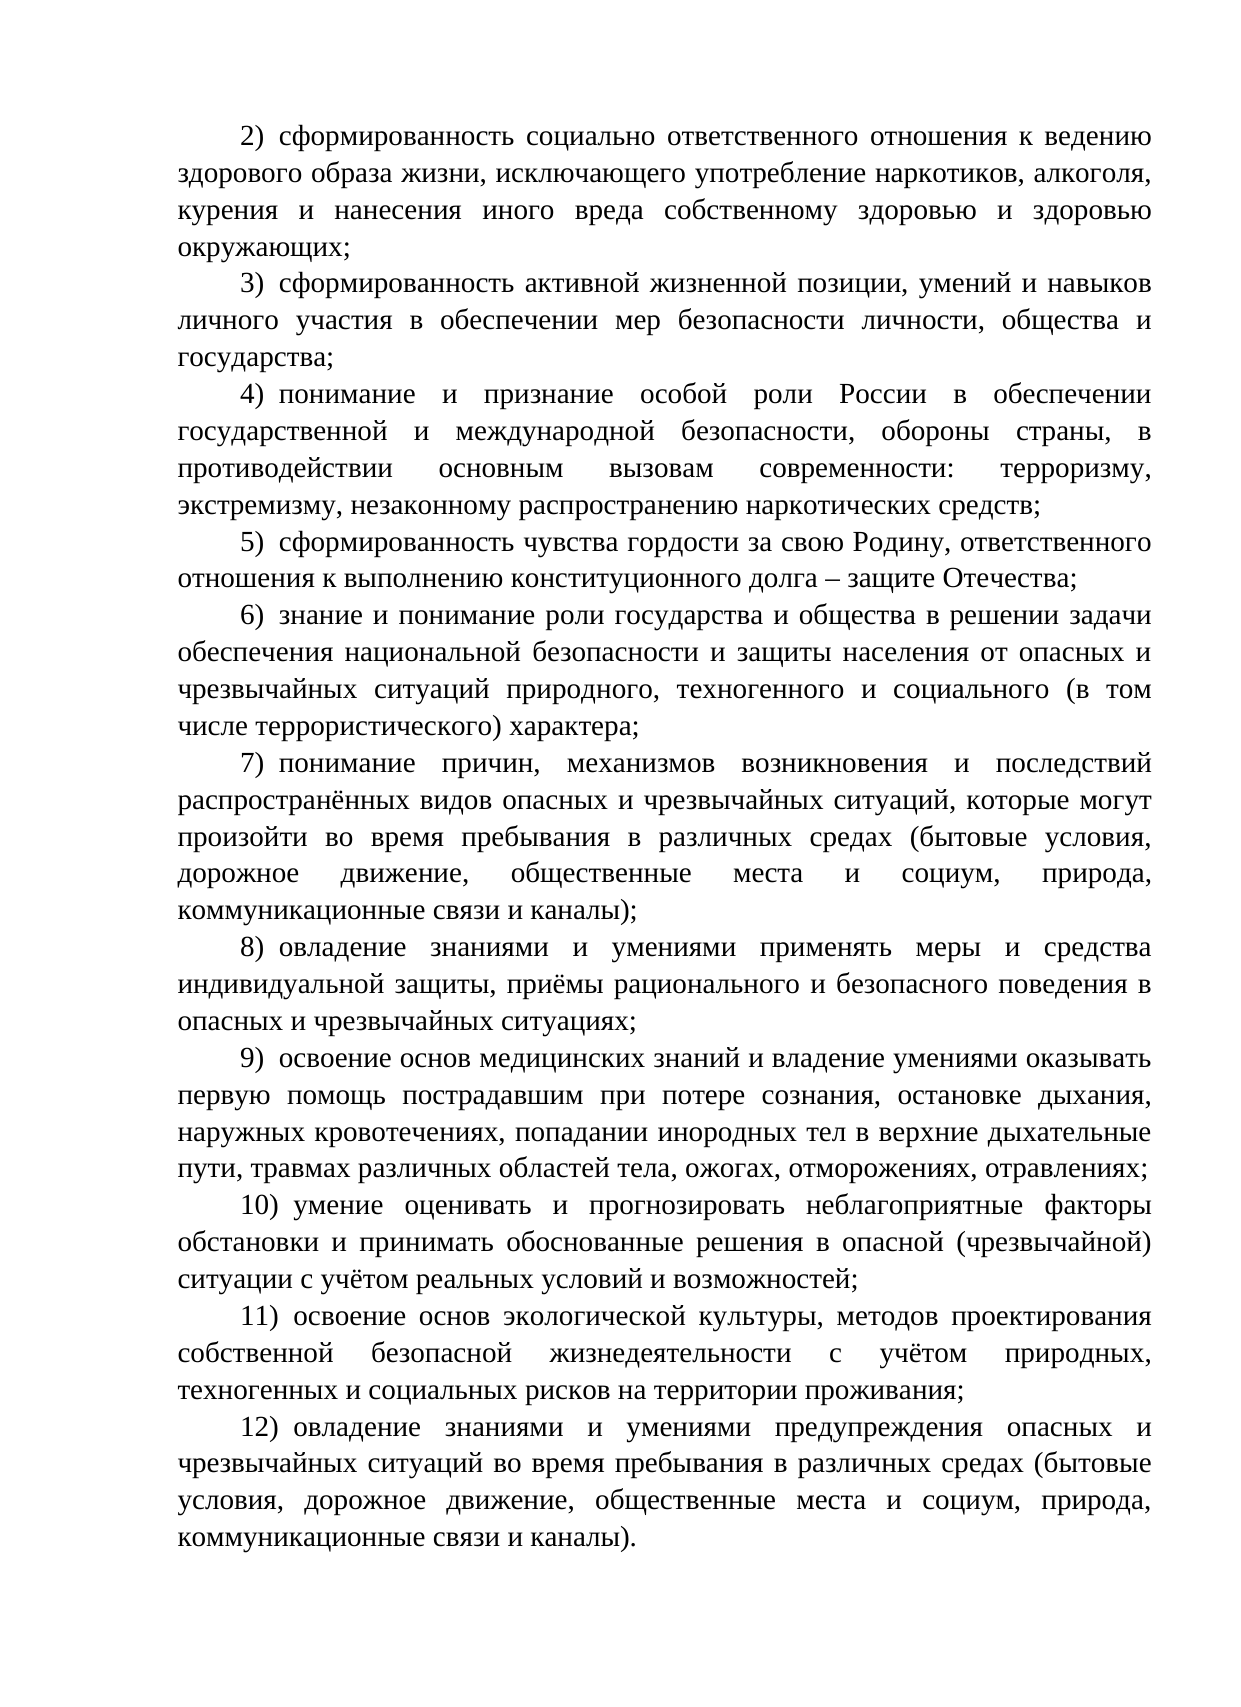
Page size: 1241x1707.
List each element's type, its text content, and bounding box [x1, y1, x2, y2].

text 8) овладение знаниями и умениями применять меры и средства индивидуальной защиты, приёмы рационального и безопасного поведения в опасных и чрезвычайных ситуациях; [177, 929, 1152, 1037]
text 7) понимание причин, механизмов возникновения и последствий распространённых видов опасных и чрезвычайных ситуаций, которые могут произойти во время пребывания в различных средах (бытовые условия, дорожное движение, общественные места и социум, природа, коммуникационные связи и каналы); [177, 745, 1152, 926]
text 9) освоение основ медицинских знаний и владение умениями оказывать первую помощь пострадавшим при потере сознания, остановке дыхания, наружных кровотечениях, попадании инородных тел в верхние дыхательные пути, травмах различных областей тела, ожогах, отморожениях, отравлениях; [177, 1040, 1152, 1184]
text 12) овладение знаниями и умениями предупреждения опасных и чрезвычайных ситуаций во время пребывания в различных средах (бытовые условия, дорожное движение, общественные места и социум, природа, коммуникационные связи и каналы). [177, 1409, 1152, 1553]
text 5) сформированность чувства гордости за свою Родину, ответственного отношения к выполнению конституционного долга – защите Отечества; [177, 524, 1152, 594]
text 10) умение оценивать и прогнозировать неблагоприятные факторы обстановки и принимать обоснованные решения в опасной (чрезвычайной) ситуации с учётом реальных условий и возможностей; [177, 1187, 1152, 1295]
text 3) сформированность активной жизненной позиции, умений и навыков личного участия в обеспечении мер безопасности личности, общества и государства; [177, 266, 1152, 373]
text 11) освоение основ экологической культуры, методов проектирования собственной безопасной жизнедеятельности с учётом природных, техногенных и социальных рисков на территории проживания; [177, 1298, 1152, 1405]
text 6) знание и понимание роли государства и общества в решении задачи обеспечения национальной безопасности и защиты населения от опасных и чрезвычайных ситуаций природного, техногенного и социального (в том числе террористического) характера; [177, 597, 1152, 742]
text 4) понимание и признание особой роли России в обеспечении государственной и международной безопасности, обороны страны, в противодействии основным вызовам современности: терроризму, экстремизму, незаконному распространению наркотических средств; [177, 376, 1152, 520]
text 2) сформированность социально ответственного отношения к ведению здорового образа жизни, исключающего употребление наркотиков, алкоголя, курения и нанесения иного вреда собственному здоровью и здоровью окружающих; [177, 118, 1152, 262]
